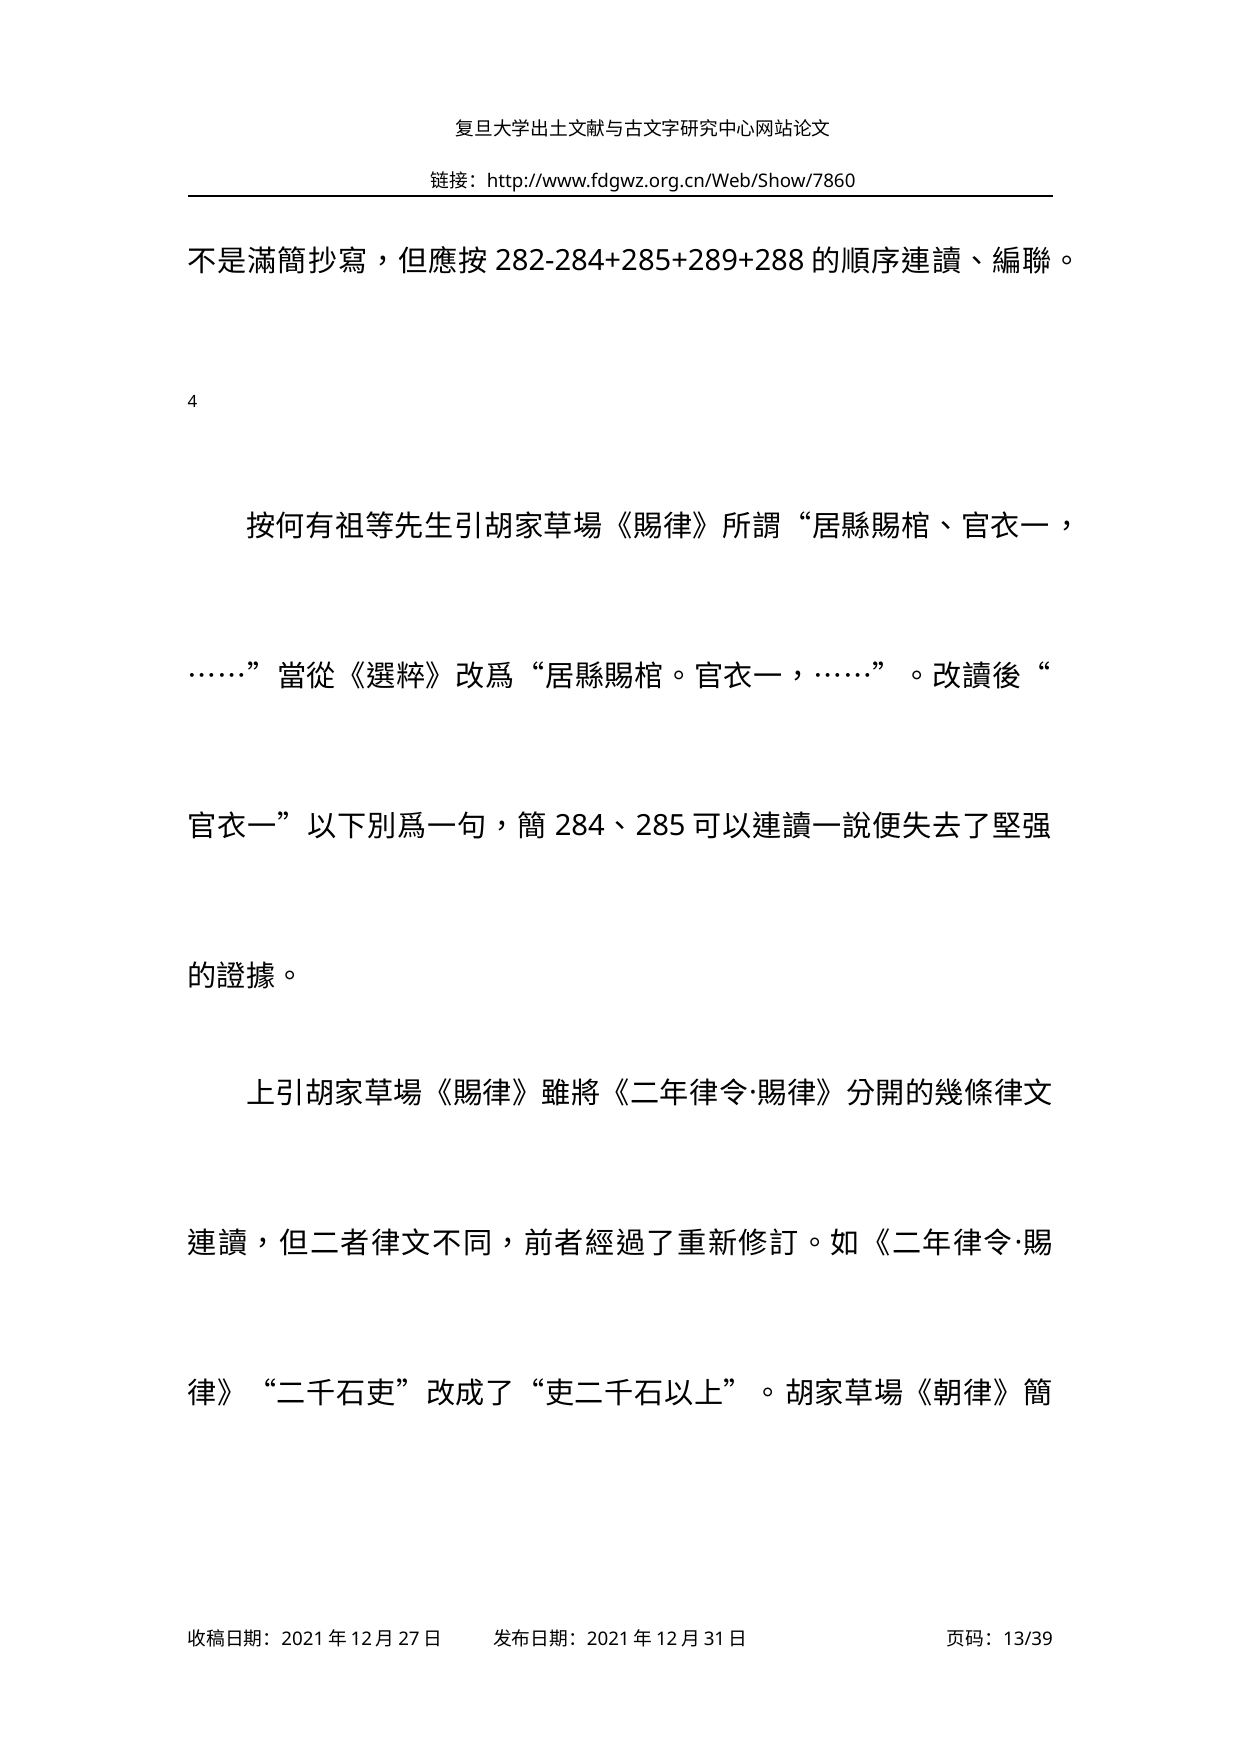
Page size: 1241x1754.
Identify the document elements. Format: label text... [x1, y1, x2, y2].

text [187, 222, 1053, 447]
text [187, 1054, 1053, 1429]
text 按何有祖等先生引胡家草場《賜律》所謂“居縣賜棺、官衣一，……”當從《選粹》改爲“居縣賜棺。官衣一，……”。改讀後“官衣一”以下別爲一句，簡284、285可以連讀一說便失去了堅强的證據。 [187, 486, 1053, 1011]
